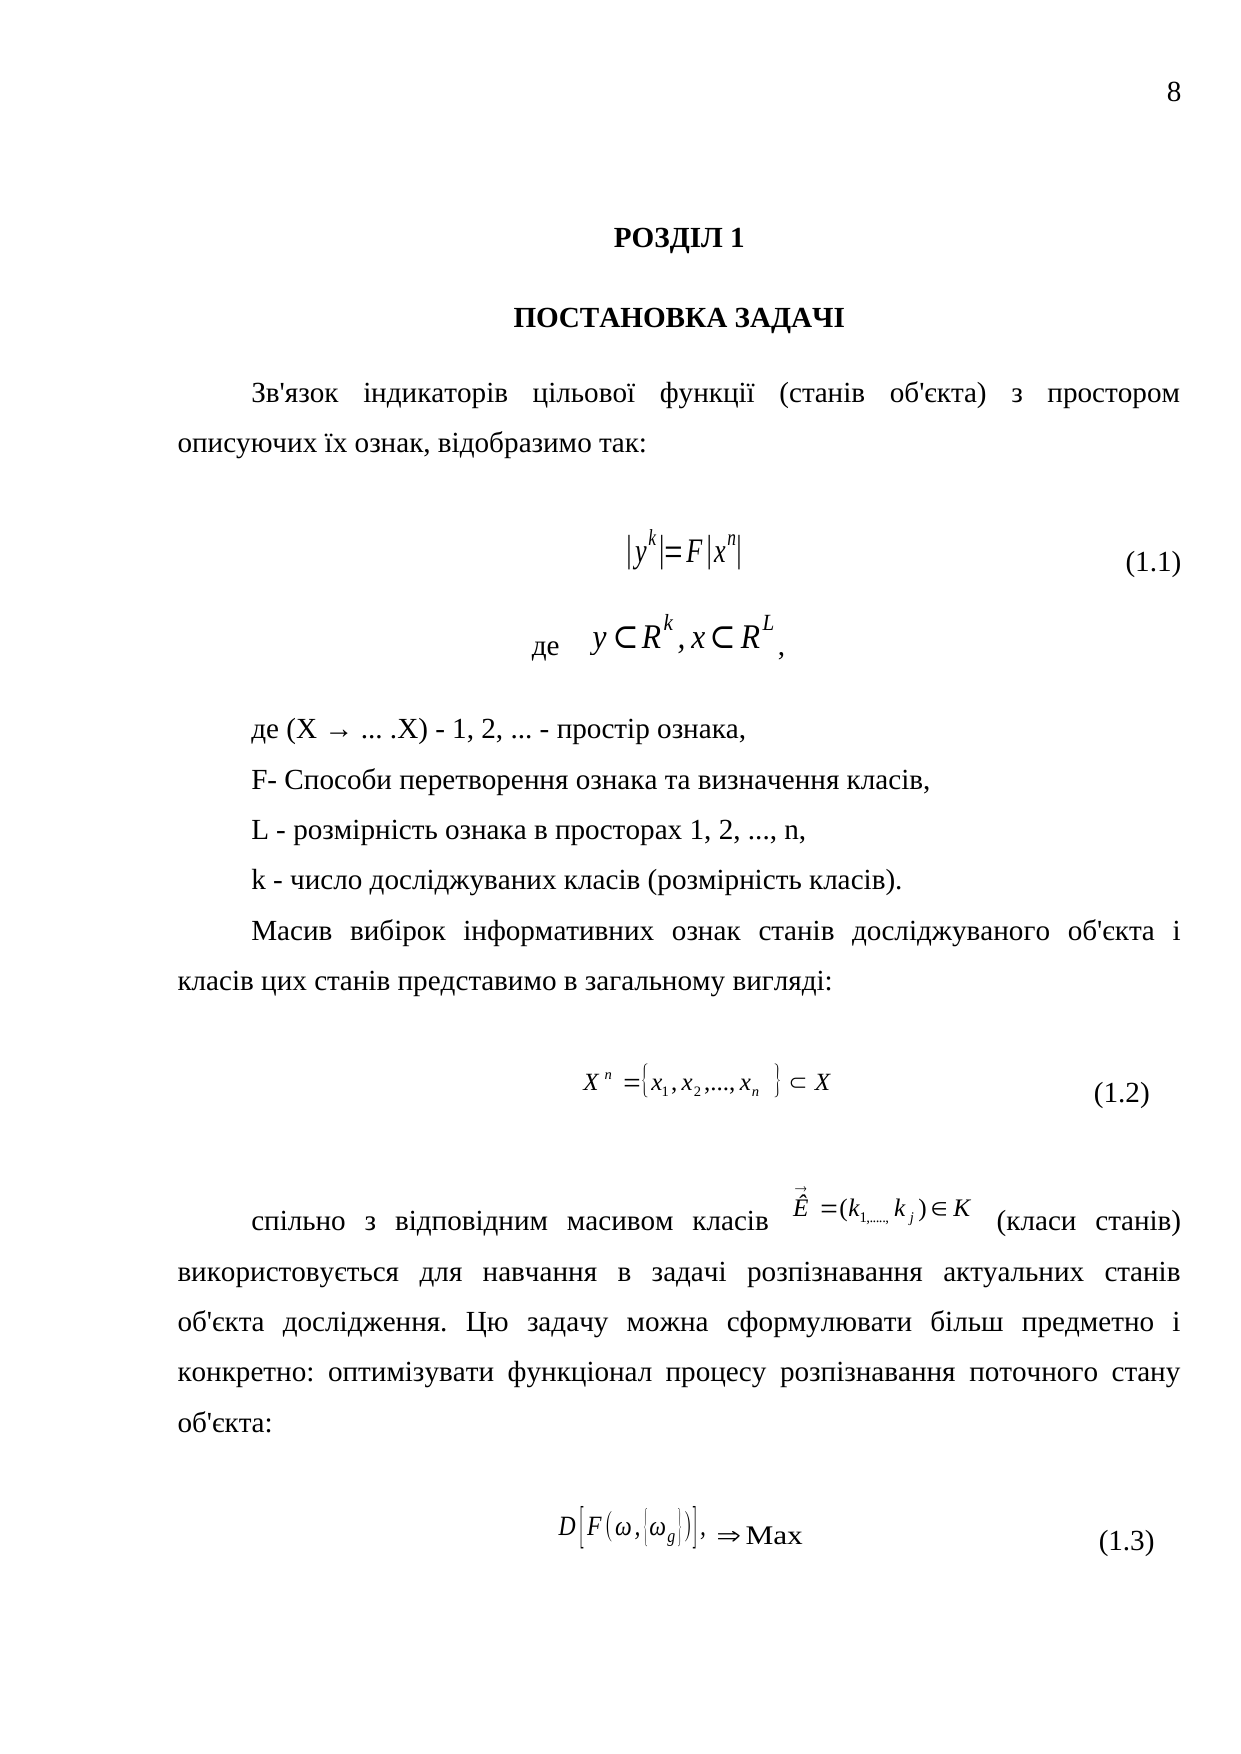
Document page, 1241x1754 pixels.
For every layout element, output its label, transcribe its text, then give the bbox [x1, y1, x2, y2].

subtitle РОЗДІЛ 1 [177, 220, 1181, 254]
text (1.1) [177, 526, 1181, 578]
text де , [177, 611, 1181, 661]
text спільно з відповідним масивом класів (класи станів) використовується для навчання в задачі розпізнавання актуальних станів об'єкта дослідження. Цю задачу можна сформулювати більш предметно і конкретно: оптимізувати функціонал процесу розпізнавання поточного стану об'єкта: [177, 1176, 1181, 1438]
text F- Способи перетворення ознака та визначення класів, [177, 762, 1181, 795]
text де (X → ... .X) - 1, 2, ... - простір ознака, [177, 712, 1181, 745]
text k - число досліджуваних класів (розмірність класів). [177, 862, 1181, 896]
text L - розмірність ознака в просторах 1, 2, ..., n, [177, 812, 1181, 846]
text Зв'язок індикаторів цільової функції (станів об'єкта) з простором описуючих їх ознак, відобразимо так: [177, 375, 1181, 459]
text (1.3) [177, 1505, 1181, 1557]
text (1.2) [177, 1064, 1181, 1109]
text Масив вибірок інформативних ознак станів досліджуваного об'єкта і класів цих станів представимо в загальному вигляді: [177, 913, 1181, 997]
subtitle ПОСТАНОВКА ЗАДАЧІ [177, 300, 1181, 333]
